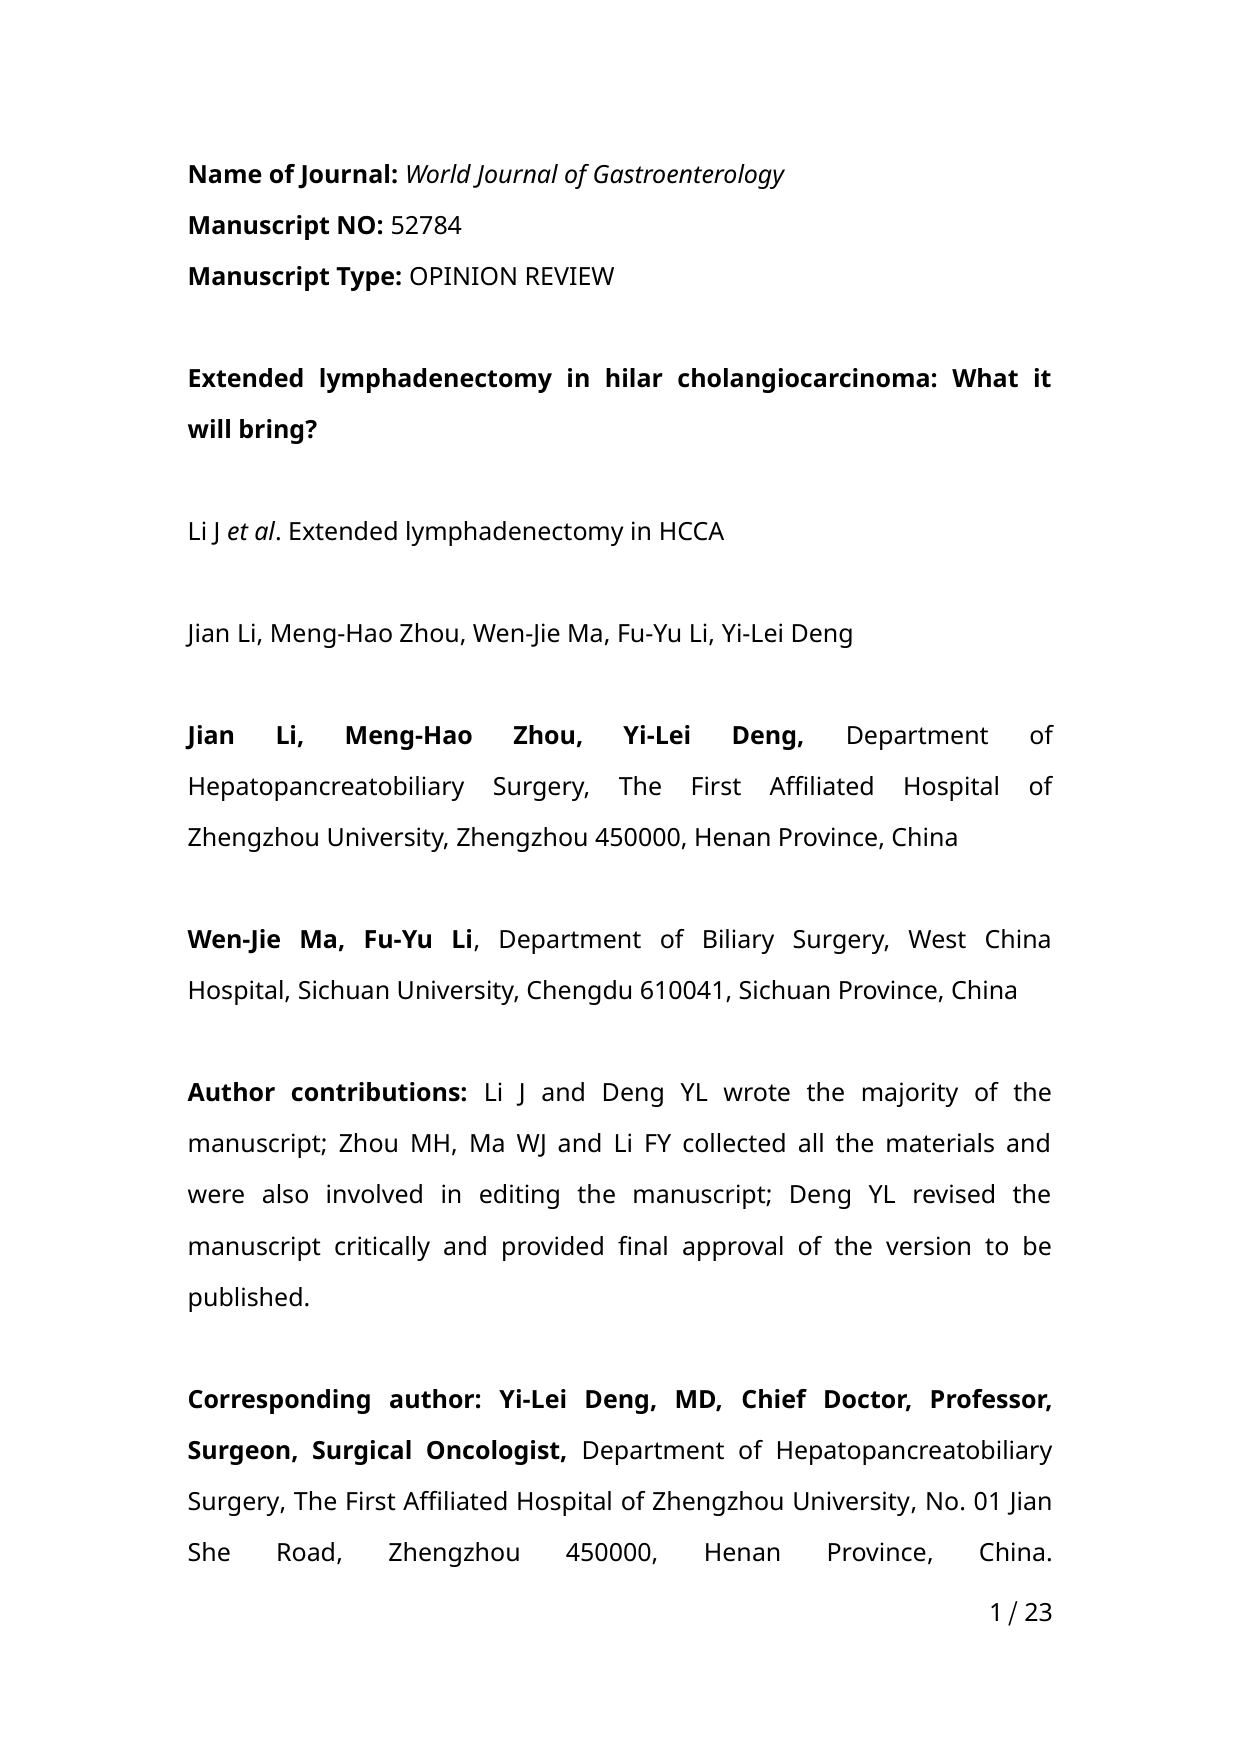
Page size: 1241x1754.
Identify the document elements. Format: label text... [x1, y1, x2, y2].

text Author contributions: Li J and Deng YL wrote the majority of the manuscript; Zhou MH, Ma WJ and Li FY collected all the materials and were also involved in editing the manuscript; Deng YL revised the manuscript critically and provided final approval of the version to be published. [187, 1075, 1053, 1313]
text Jian Li, Meng-Hao Zhou, Yi-Lei Deng, Department of Hepatopancreatobiliary Surgery, The First Affiliated Hospital of Zhengzhou University, Zhengzhou 450000, Henan Province, China [187, 718, 1053, 854]
text Name of Journal: World Journal of Gastroenterology [187, 156, 1053, 190]
text Extended lymphadenectomy in hilar cholangiocarcinoma: What it will bring? [187, 361, 1053, 446]
text Wen-Jie Ma, Fu-Yu Li, Department of Biliary Surgery, West China Hospital, Sichuan University, Chengdu 610041, Sichuan Province, China [187, 922, 1053, 1007]
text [187, 1381, 1053, 1568]
text Li J et al. Extended lymphadenectomy in HCCA [187, 514, 1053, 548]
text Jian Li, Meng-Hao Zhou, Wen-Jie Ma, Fu-Yu Li, Yi-Lei Deng [187, 616, 1053, 650]
text Manuscript NO: 52784 [187, 207, 1053, 241]
text Manuscript Type: OPINION REVIEW [187, 258, 1053, 292]
